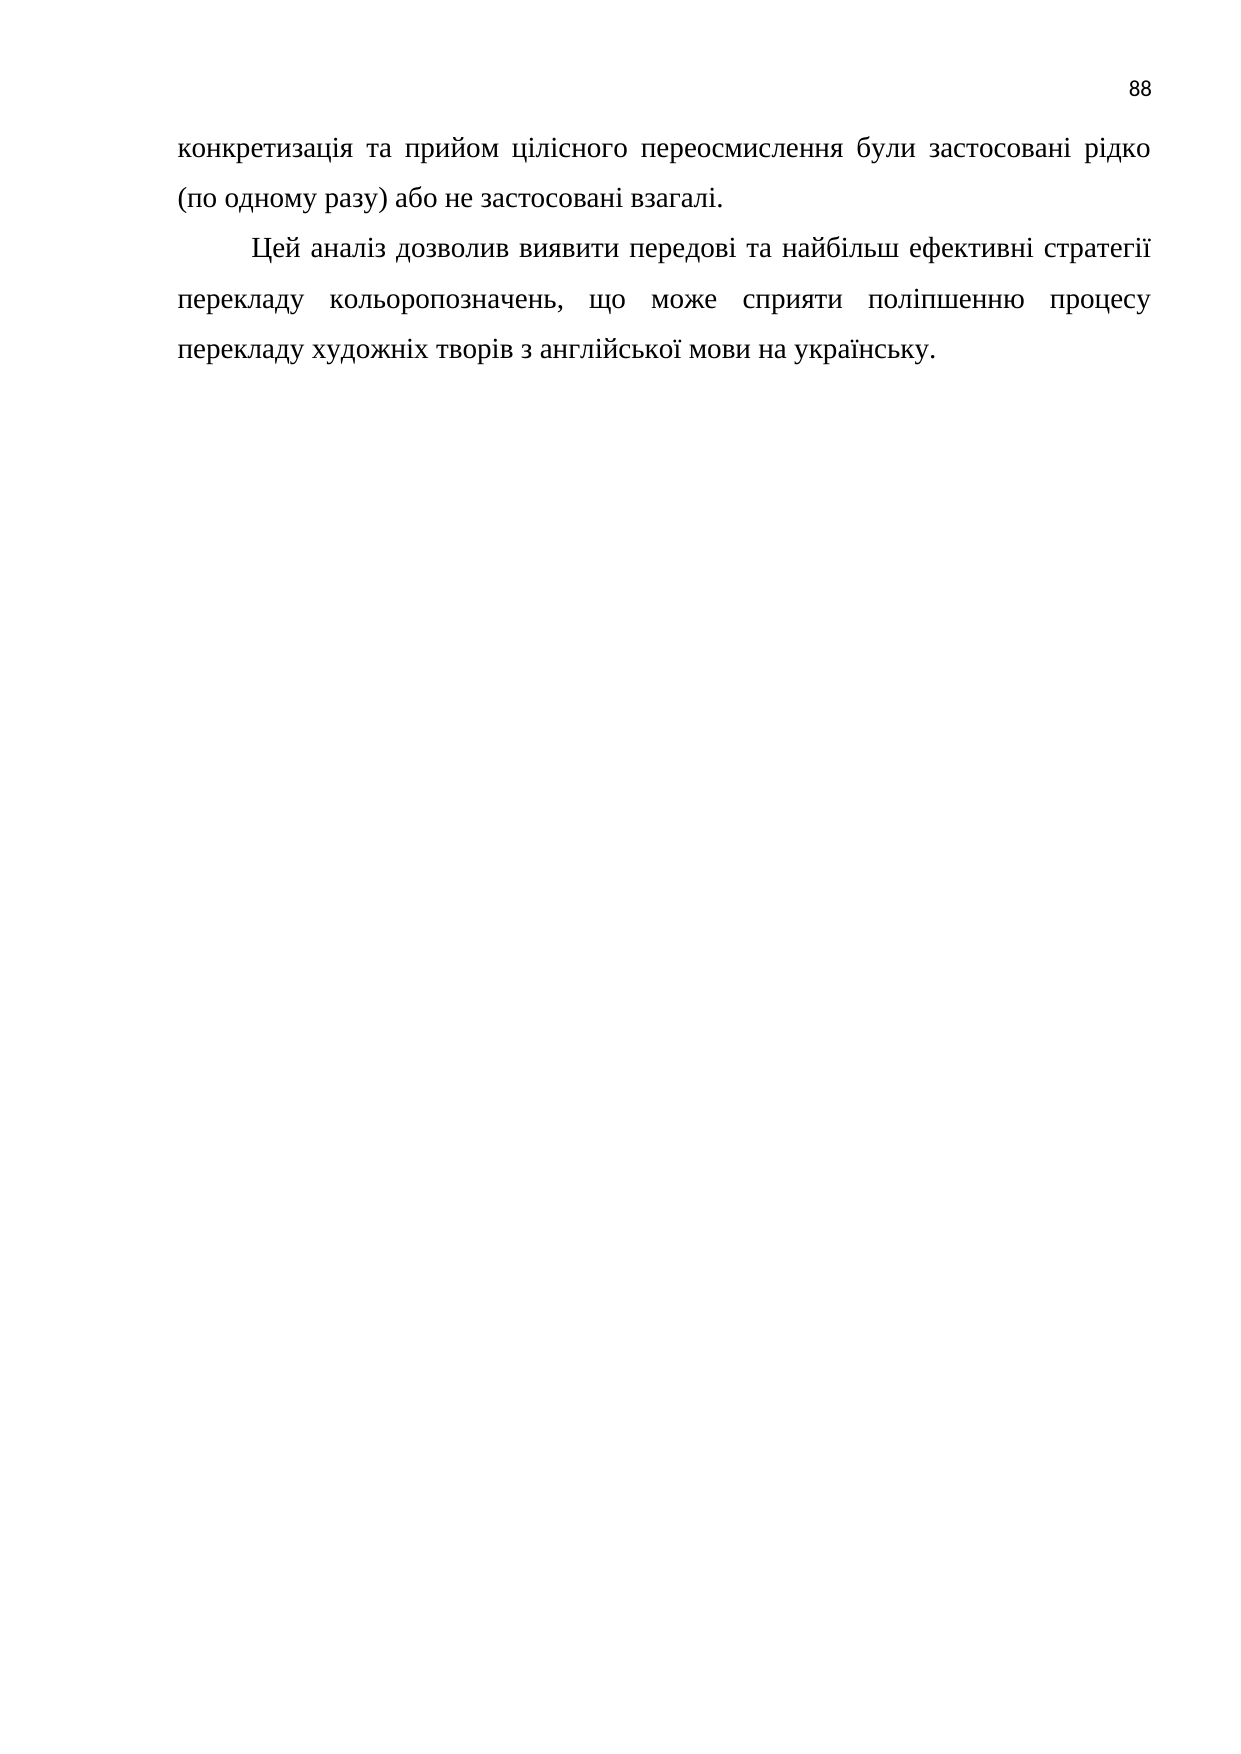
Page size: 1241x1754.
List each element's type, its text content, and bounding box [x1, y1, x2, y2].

text Цей аналіз дозволив виявити передові та найбільш ефективні стратегії перекладу кольоропозначень, що може сприяти поліпшенню процесу перекладу художніх творів з англійської мови на українську. [177, 231, 1152, 365]
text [177, 130, 1152, 214]
